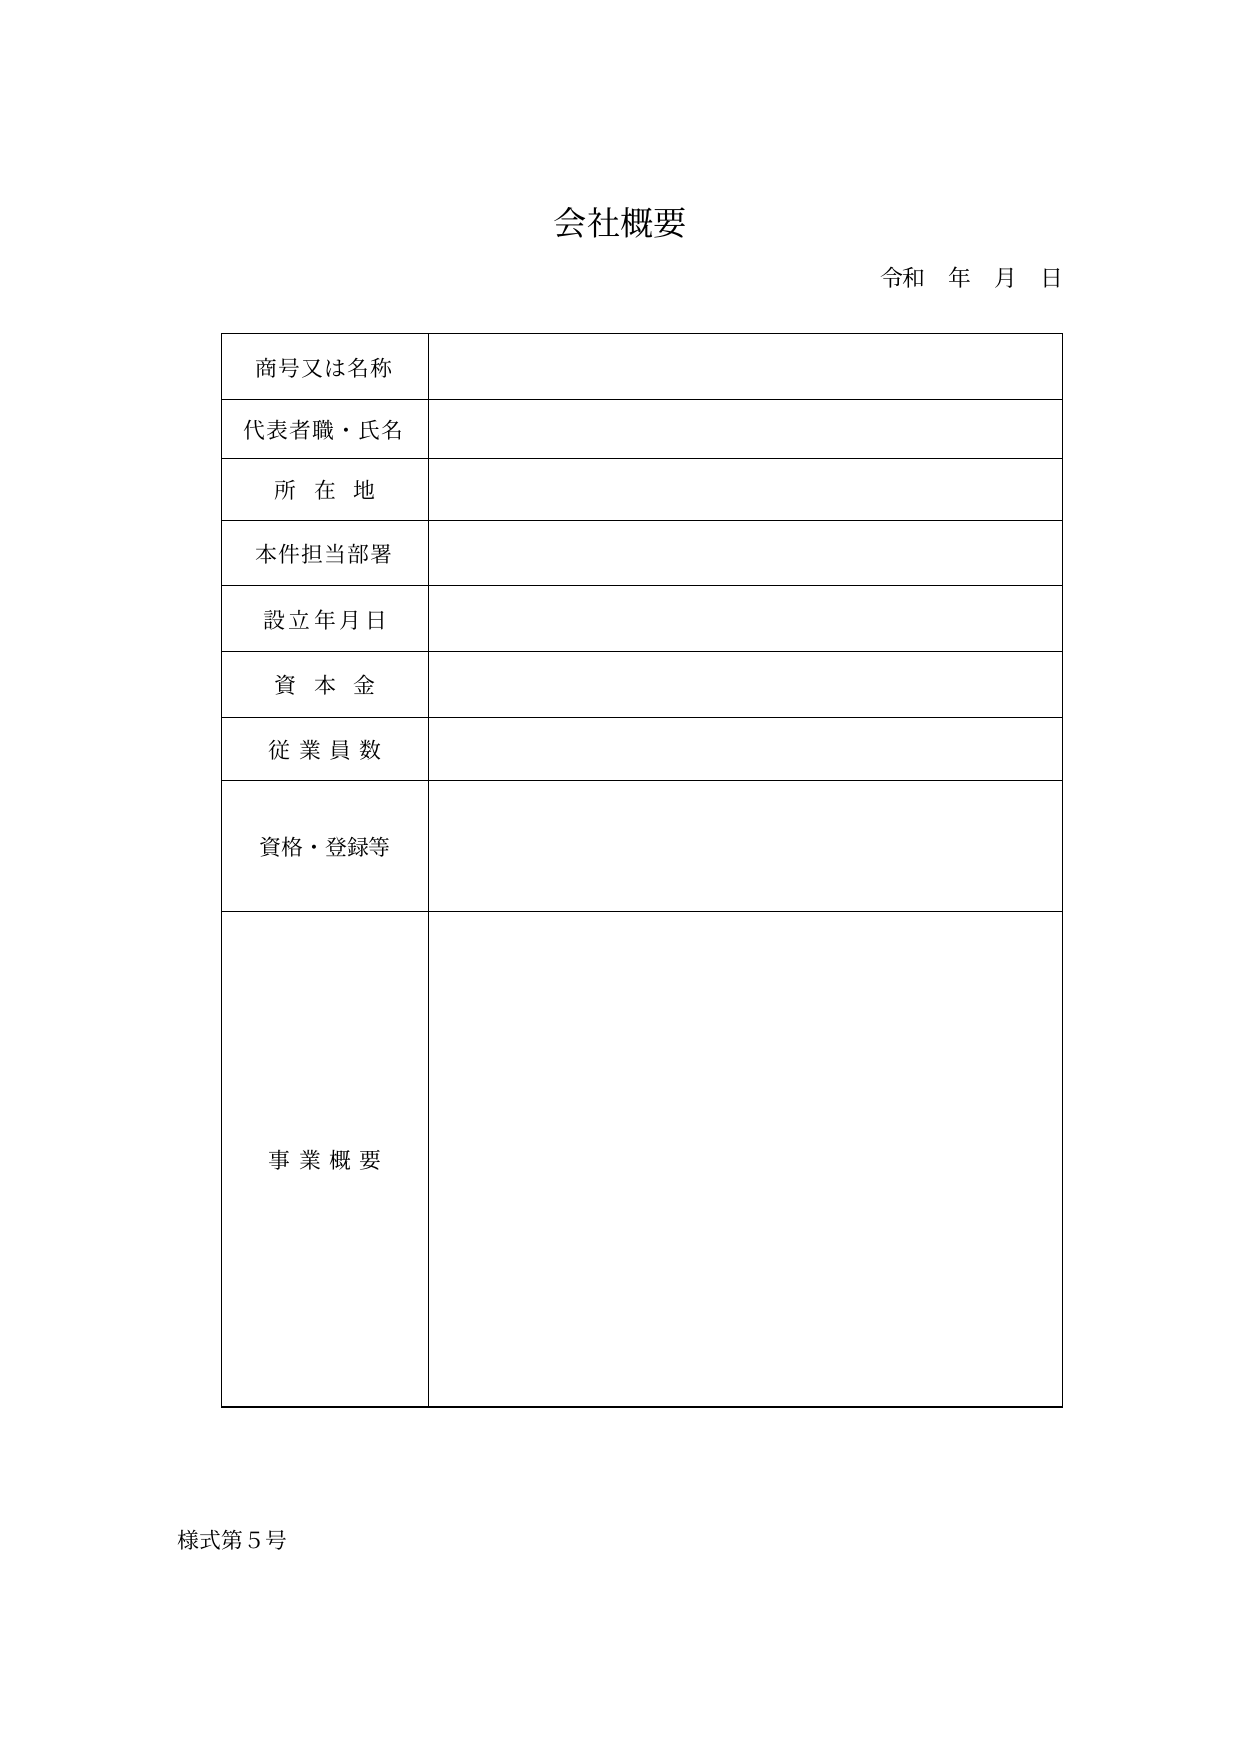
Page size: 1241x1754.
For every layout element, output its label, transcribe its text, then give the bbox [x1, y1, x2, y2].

table_cell 資本金 [222, 652, 428, 717]
text 様式第５号 [177, 1520, 1063, 1557]
table_cell [429, 781, 1062, 911]
table_cell [429, 521, 1062, 585]
text 令和 年 月 日 [177, 258, 1063, 296]
table_cell [429, 400, 1062, 458]
table_cell [429, 586, 1062, 651]
table_cell 資格・登録等 [222, 781, 428, 911]
table_cell 従業員数 [222, 718, 428, 780]
text 会社概要 [177, 183, 1063, 258]
table_cell 設立年月日 [222, 586, 428, 651]
table_cell 所在地 [222, 459, 428, 520]
table_cell 代表者職・氏名 [222, 400, 428, 458]
table_cell 本件担当部署 [222, 521, 428, 585]
table_cell [429, 459, 1062, 520]
table_cell 事業概要 [222, 912, 428, 1406]
table_header [429, 334, 1062, 399]
table_cell [429, 652, 1062, 717]
table_header 商号又は名称 [222, 334, 428, 399]
table_cell [429, 912, 1062, 1406]
table_cell [429, 718, 1062, 780]
